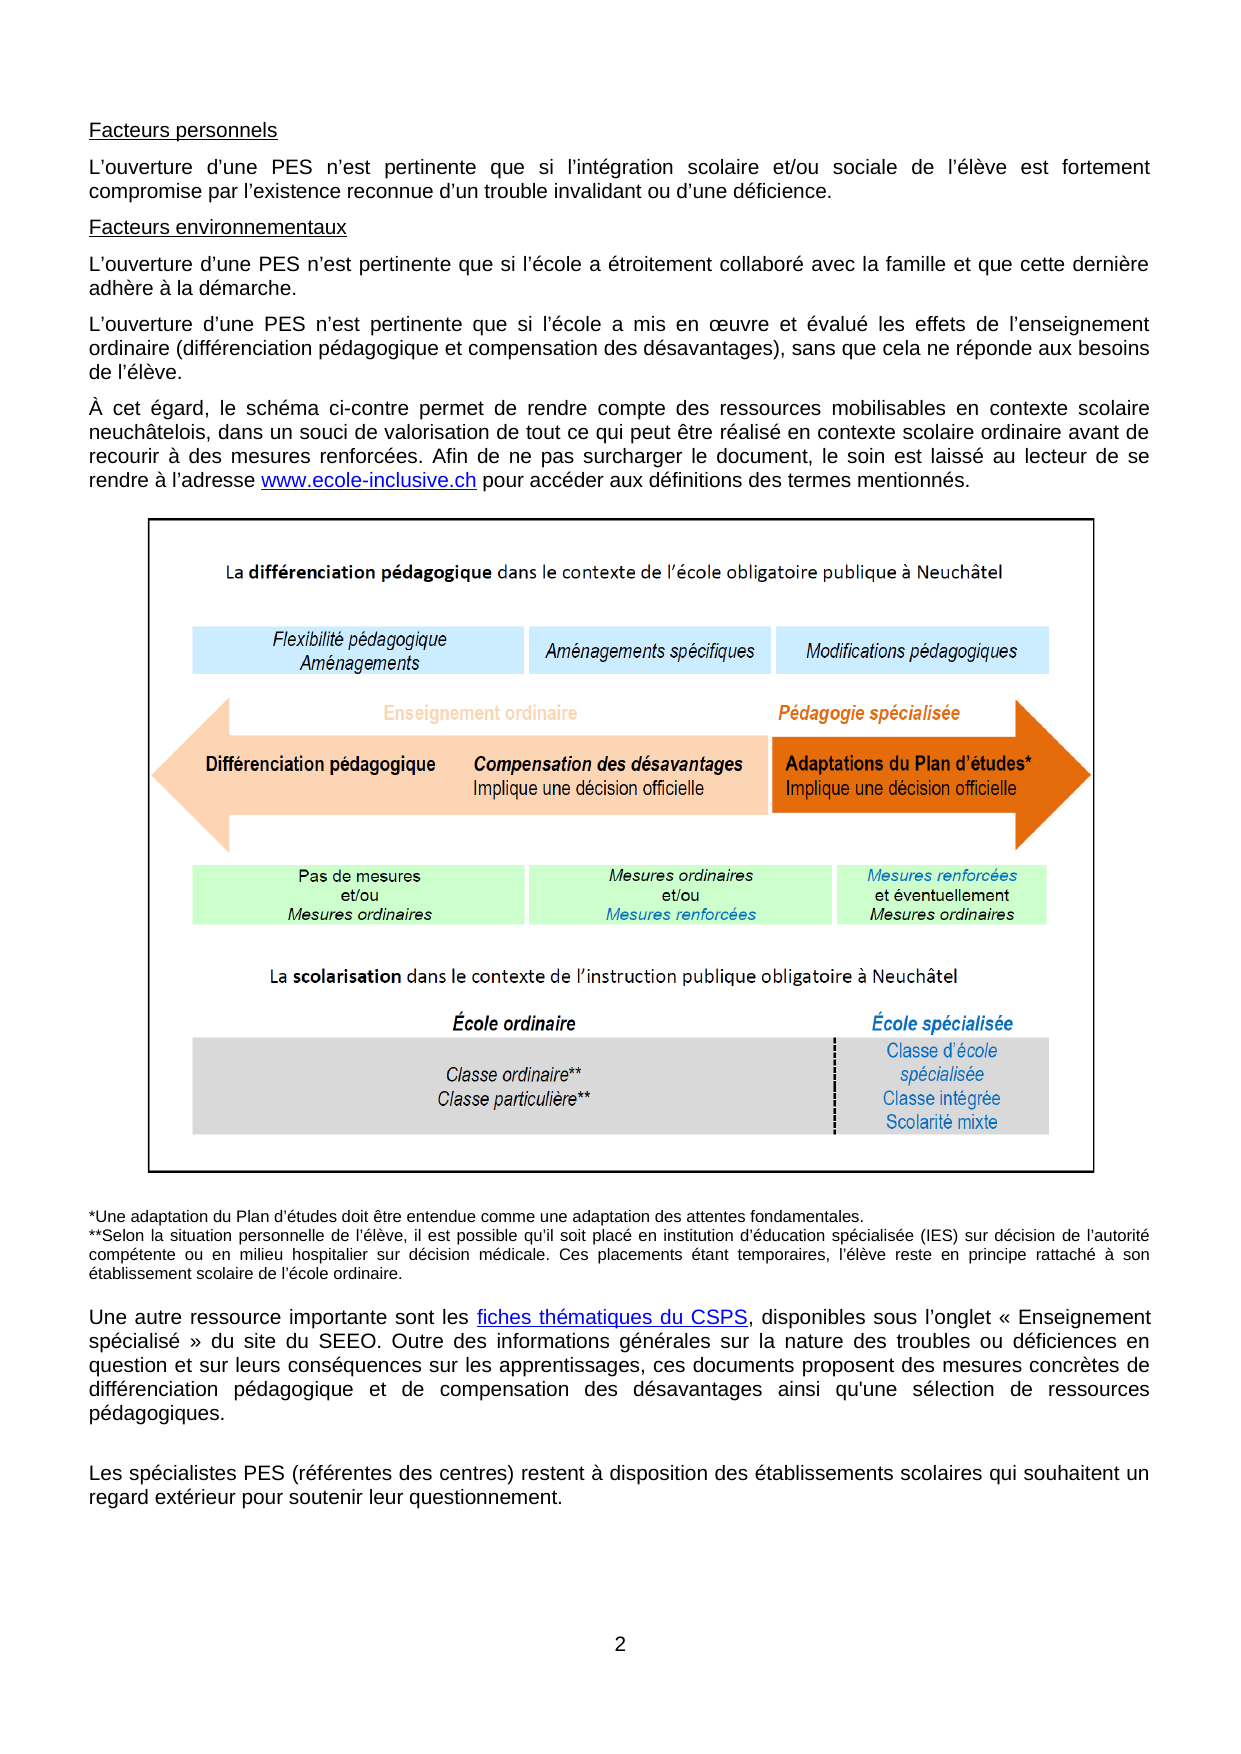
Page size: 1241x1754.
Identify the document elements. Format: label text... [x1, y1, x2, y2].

text L’ouverture d’une PES n’est pertinente que si l’intégration scolaire et/ou sociale de l’élève est fortement compromise par l’existence reconnue d’un trouble invalidant ou d’une déficience. [89, 154, 1152, 202]
text Facteurs personnels [89, 118, 1152, 142]
text L’ouverture d’une PES n’est pertinente que si l’école a étroitement collaboré avec la famille et que cette dernière adhère à la démarche. [89, 251, 1152, 299]
text *Une adaptation du Plan d’études doit être entendue comme une adaptation des attentes fondamentales. [89, 1206, 1152, 1226]
text À cet égard, le schéma ci-contre permet de rendre compte des ressources mobilisables en contexte scolaire neuchâtelois, dans un souci de valorisation de tout ce qui peut être réalisé en contexte scolaire ordinaire avant de recourir à des mesures renforcées. Afin de ne pas surcharger le document, le soin est laissé au lecteur de se rendre à l’adresse www.ecole-inclusive.ch pour accéder aux définitions des termes mentionnés. [89, 396, 1152, 492]
text **Selon la situation personnelle de l’élève, il est possible qu’il soit placé en institution d’éducation spécialisée (IES) sur décision de l’autorité compétente ou en milieu hospitalier sur décision médicale. Ces placements étant temporaires, l’élève reste en principe rattaché à son établissement scolaire de l’école ordinaire. [89, 1226, 1152, 1283]
picture [147, 518, 1095, 1173]
text Facteurs environnementaux [89, 215, 1152, 239]
text Une autre ressource importante sont les fiches thématiques du CSPS, disponibles sous l’onglet « Enseignement spécialisé » du site du SEEO. Outre des informations générales sur la nature des troubles ou déficiences en question et sur leurs conséquences sur les apprentissages, ces documents proposent des mesures concrètes de différenciation pédagogique et de compensation des désavantages ainsi qu'une sélection de ressources pédagogiques. [89, 1304, 1152, 1424]
text Les spécialistes PES (référentes des centres) restent à disposition des établissements scolaires qui souhaitent un regard extérieur pour soutenir leur questionnement. [89, 1461, 1152, 1509]
text L’ouverture d’une PES n’est pertinente que si l’école a mis en œuvre et évalué les effets de l’enseignement ordinaire (différenciation pédagogique et compensation des désavantages), sans que cela ne réponde aux besoins de l’élève. [89, 312, 1152, 384]
